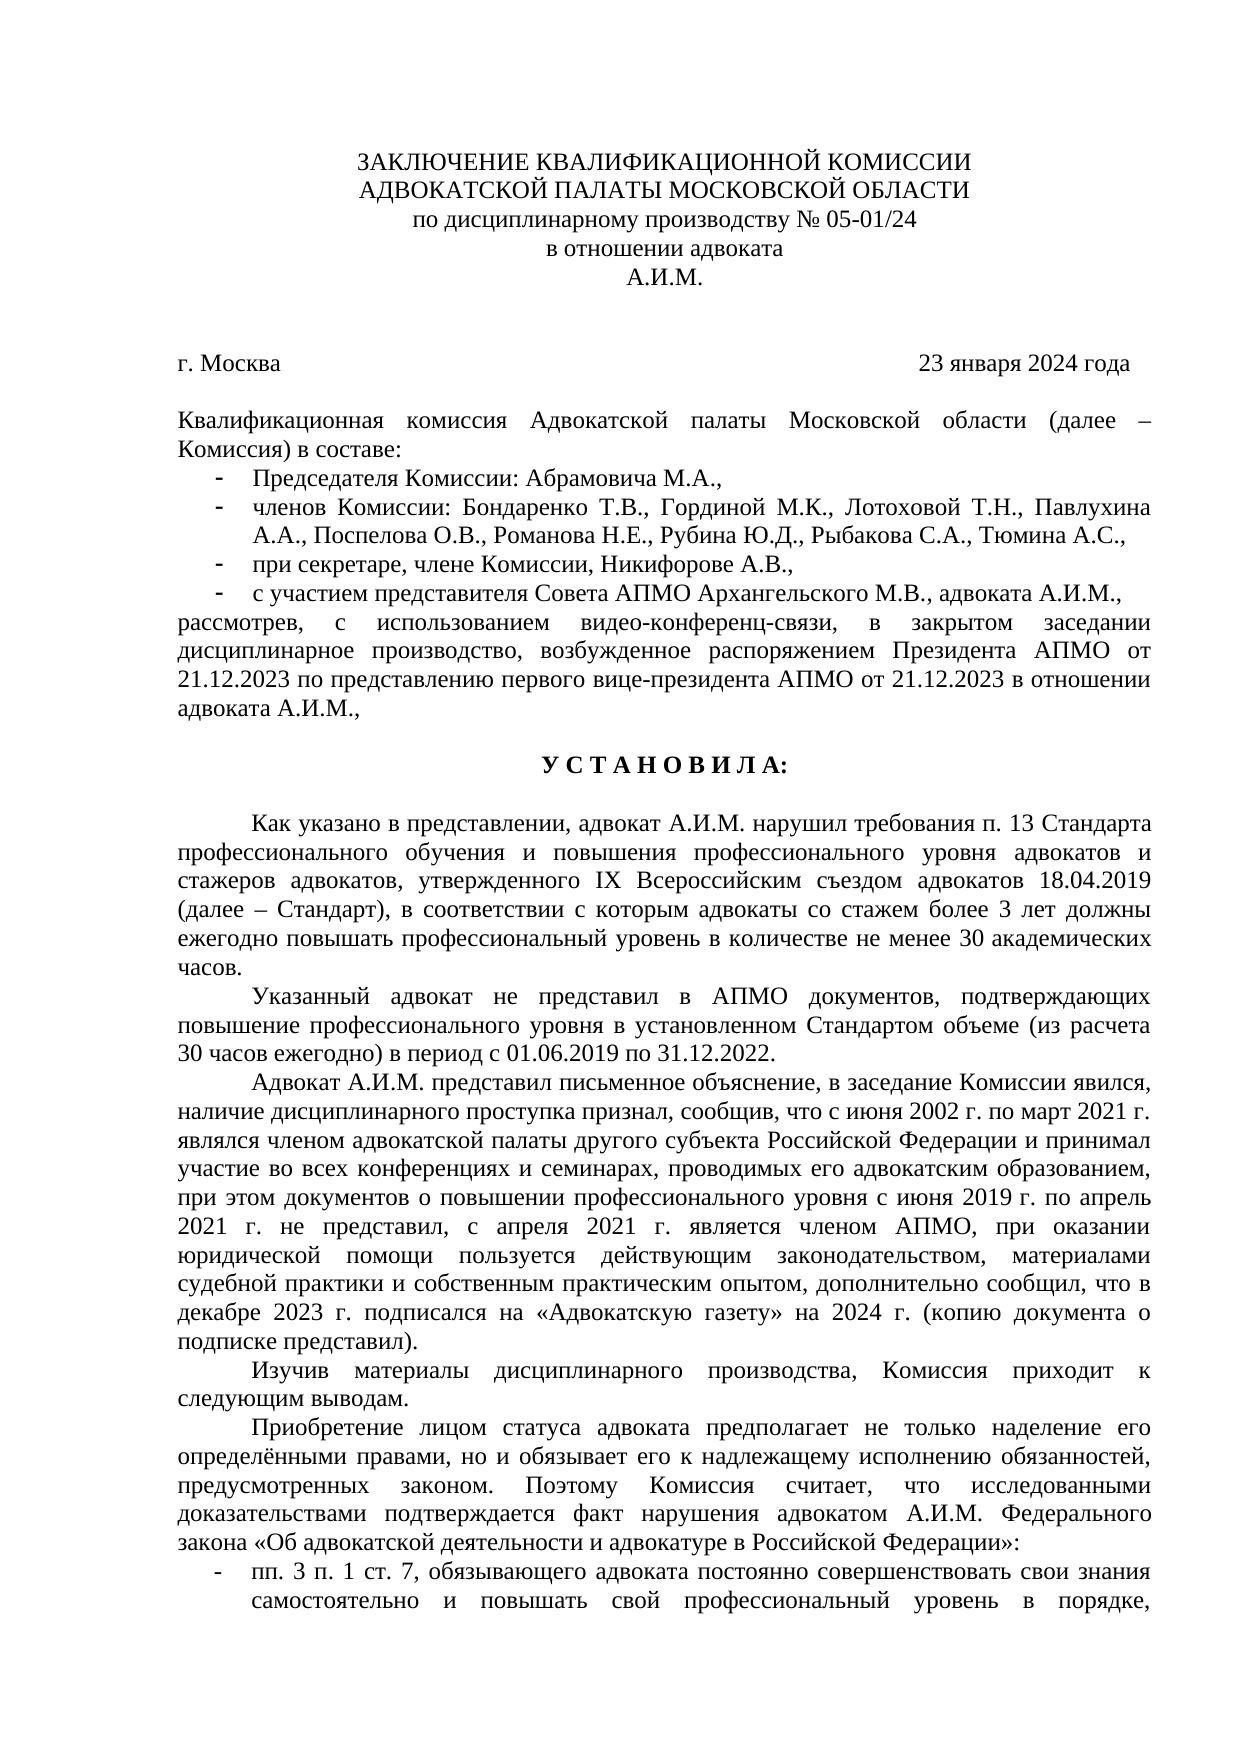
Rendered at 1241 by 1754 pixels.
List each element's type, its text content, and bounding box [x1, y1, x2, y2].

text г. Москва 23 января 2024 года [177, 348, 1152, 377]
text рассмотрев, с использованием видео-конференц-связи, в закрытом заседании дисциплинарное производство, возбужденное распоряжением Президента АПМО от 21.12.2023 по представлению первого вице-президента АПМО от 21.12.2023 в отношении адвоката А.И.М., [177, 607, 1152, 722]
text У С Т А Н О В И Л А: [177, 751, 1152, 779]
text Адвокат А.И.М. представил письменное объяснение, в заседание Комиссии явился, наличие дисциплинарного проступка признал, сообщив, что с июня 2002 г. по март 2021 г. являлся членом адвокатской палаты другого субъекта Российской Федерации и принимал участие во всех конференциях и семинарах, проводимых его адвокатским образованием, при этом документов о повышении профессионального уровня с июня 2019 г. по апрель 2021 г. не представил, с апреля 2021 г. является членом АПМО, при оказании юридической помощи пользуется действующим законодательством, материалами судебной практики и собственным практическим опытом, дополнительно сообщил, что в декабре 2023 г. подписался на «Адвокатскую газету» на 2024 г. (копию документа о подписке представил). [177, 1067, 1152, 1355]
text Указанный адвокат не представил в АПМО документов, подтверждающих повышение профессионального уровня в установленном Стандартом объеме (из расчета 30 часов ежегодно) в период с 01.06.2019 по 31.12.2022. [177, 981, 1152, 1067]
text в отношении адвоката [177, 233, 1152, 262]
text Изучив материалы дисциплинарного производства, Комиссия приходит к следующим выводам. [177, 1355, 1152, 1412]
text АДВОКАТСКОЙ ПАЛАТЫ МОСКОВСКОЙ ОБЛАСТИ [177, 176, 1152, 204]
list при секретаре, члене Комиссии, Никифорове А.В., [215, 549, 1152, 578]
text Как указано в представлении, адвокат А.И.М. нарушил требования п. 13 Стандарта профессионального обучения и повышения профессионального уровня адвокатов и стажеров адвокатов, утвержденного IX Всероссийским съездом адвокатов 18.04.2019 (далее – Стандарт), в соответствии с которым адвокаты со стажем более 3 лет должны ежегодно повышать профессиональный уровень в количестве не менее 30 академических часов. [177, 808, 1152, 981]
list Председателя Комиссии: Абрамовича М.А., [215, 463, 1152, 492]
list членов Комиссии: Бондаренко Т.В., Гординой М.К., Лотоховой Т.Н., Павлухина А.А., Поспелова О.В., Романова Н.Е., Рубина Ю.Д., Рыбакова С.А., Тюмина А.С., [215, 492, 1152, 549]
text ЗАКЛЮЧЕНИЕ КВАЛИФИКАЦИОННОЙ КОМИССИИ [177, 147, 1152, 176]
list с участием представителя Совета АПМО Архангельского М.В., адвоката А.И.М., [215, 578, 1152, 607]
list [213, 1556, 1152, 1613]
text Приобретение лицом статуса адвоката предполагает не только наделение его определёнными правами, но и обязывает его к надлежащему исполнению обязанностей, предусмотренных законом. Поэтому Комиссия считает, что исследованными доказательствами подтверждается факт нарушения адвокатом А.И.М. Федерального закона «Об адвокатской деятельности и адвокатуре в Российской Федерации»: [177, 1412, 1152, 1556]
text Квалификационная комиссия Адвокатской палаты Московской области (далее – Комиссия) в составе: [177, 406, 1152, 463]
text А.И.М. [177, 262, 1152, 291]
text по дисциплинарному производству № 05-01/24 [177, 204, 1152, 233]
